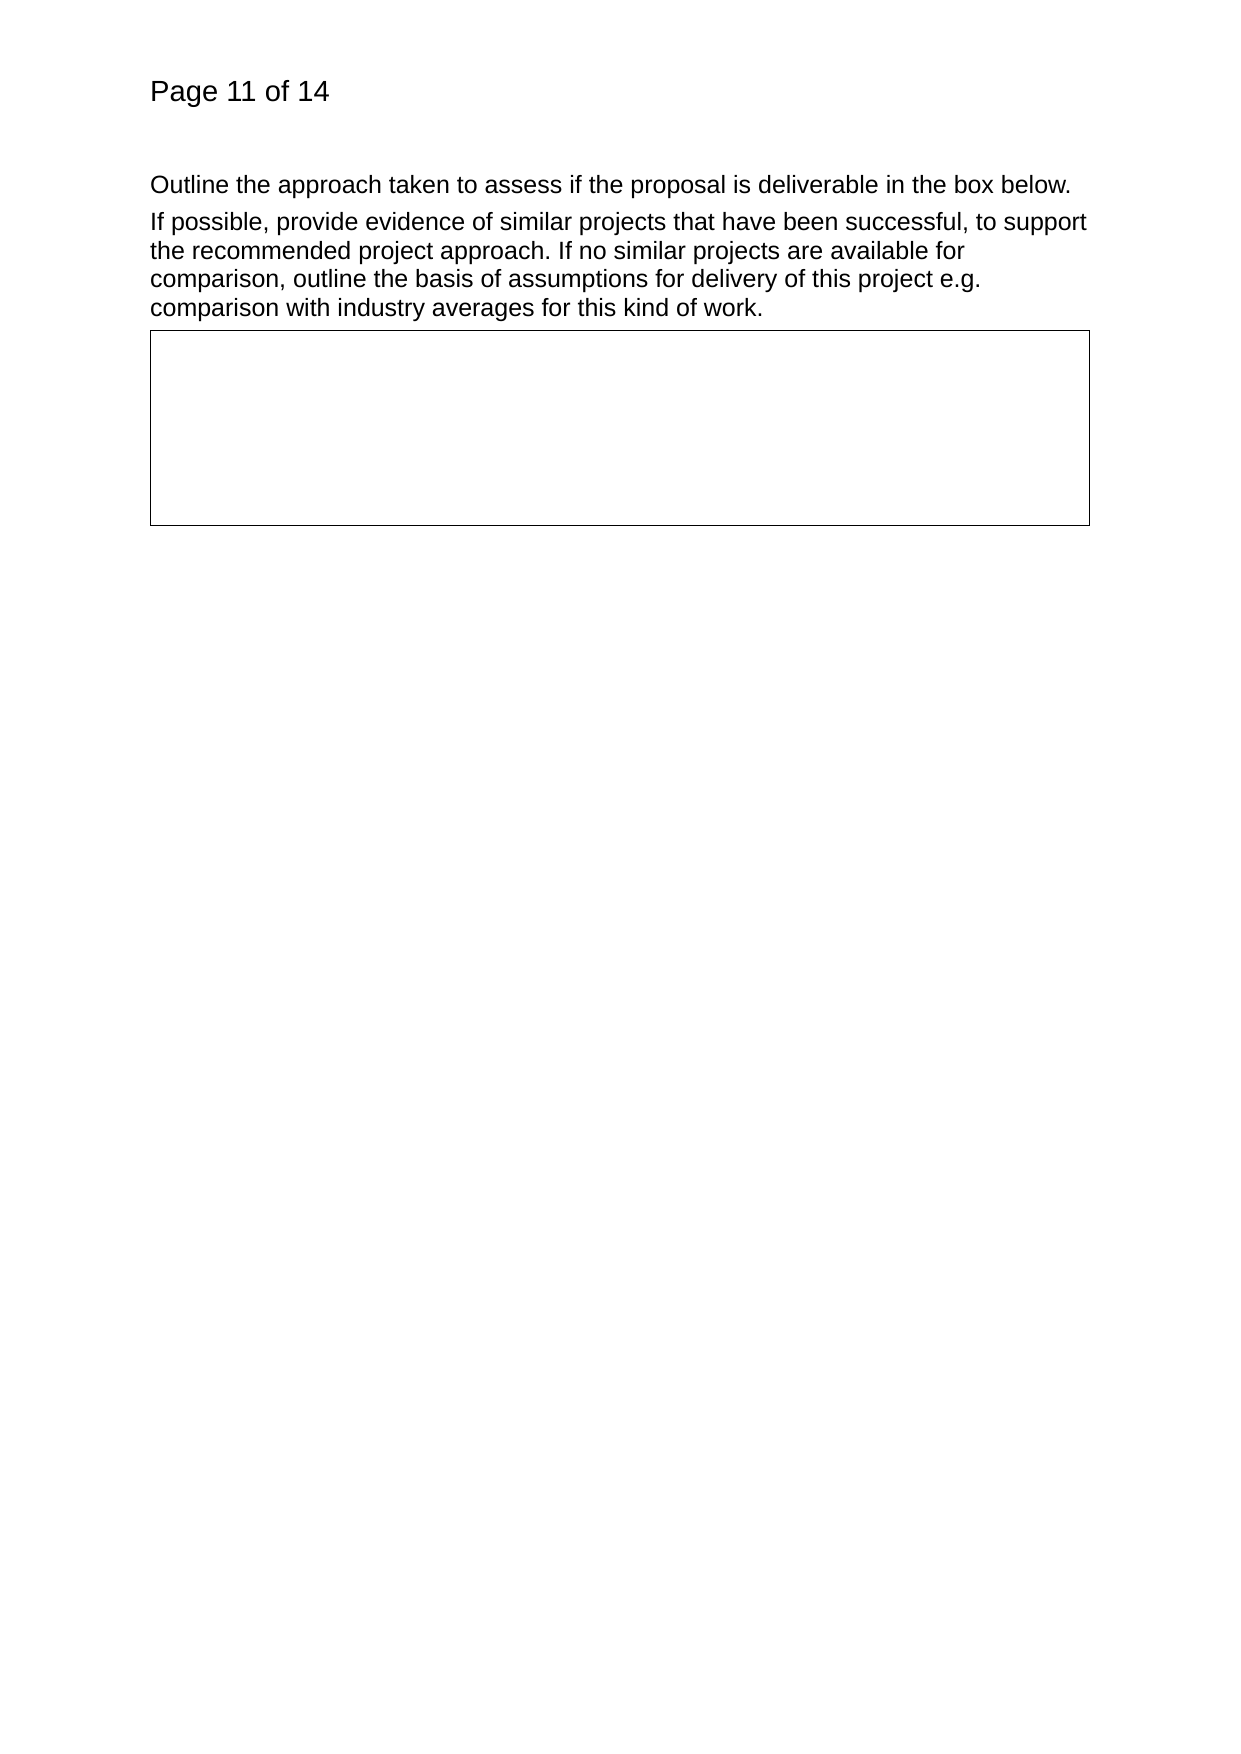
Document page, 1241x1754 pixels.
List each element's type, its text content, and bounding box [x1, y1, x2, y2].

text If possible, provide evidence of similar projects that have been successful, to support the recommended project approach. If no similar projects are available for comparison, outline the basis of assumptions for delivery of this project e.g. comparison with industry averages for this kind of work. [150, 207, 1090, 322]
table_header [151, 331, 1089, 525]
text Outline the approach taken to assess if the proposal is deliverable in the box below. [150, 170, 1090, 198]
